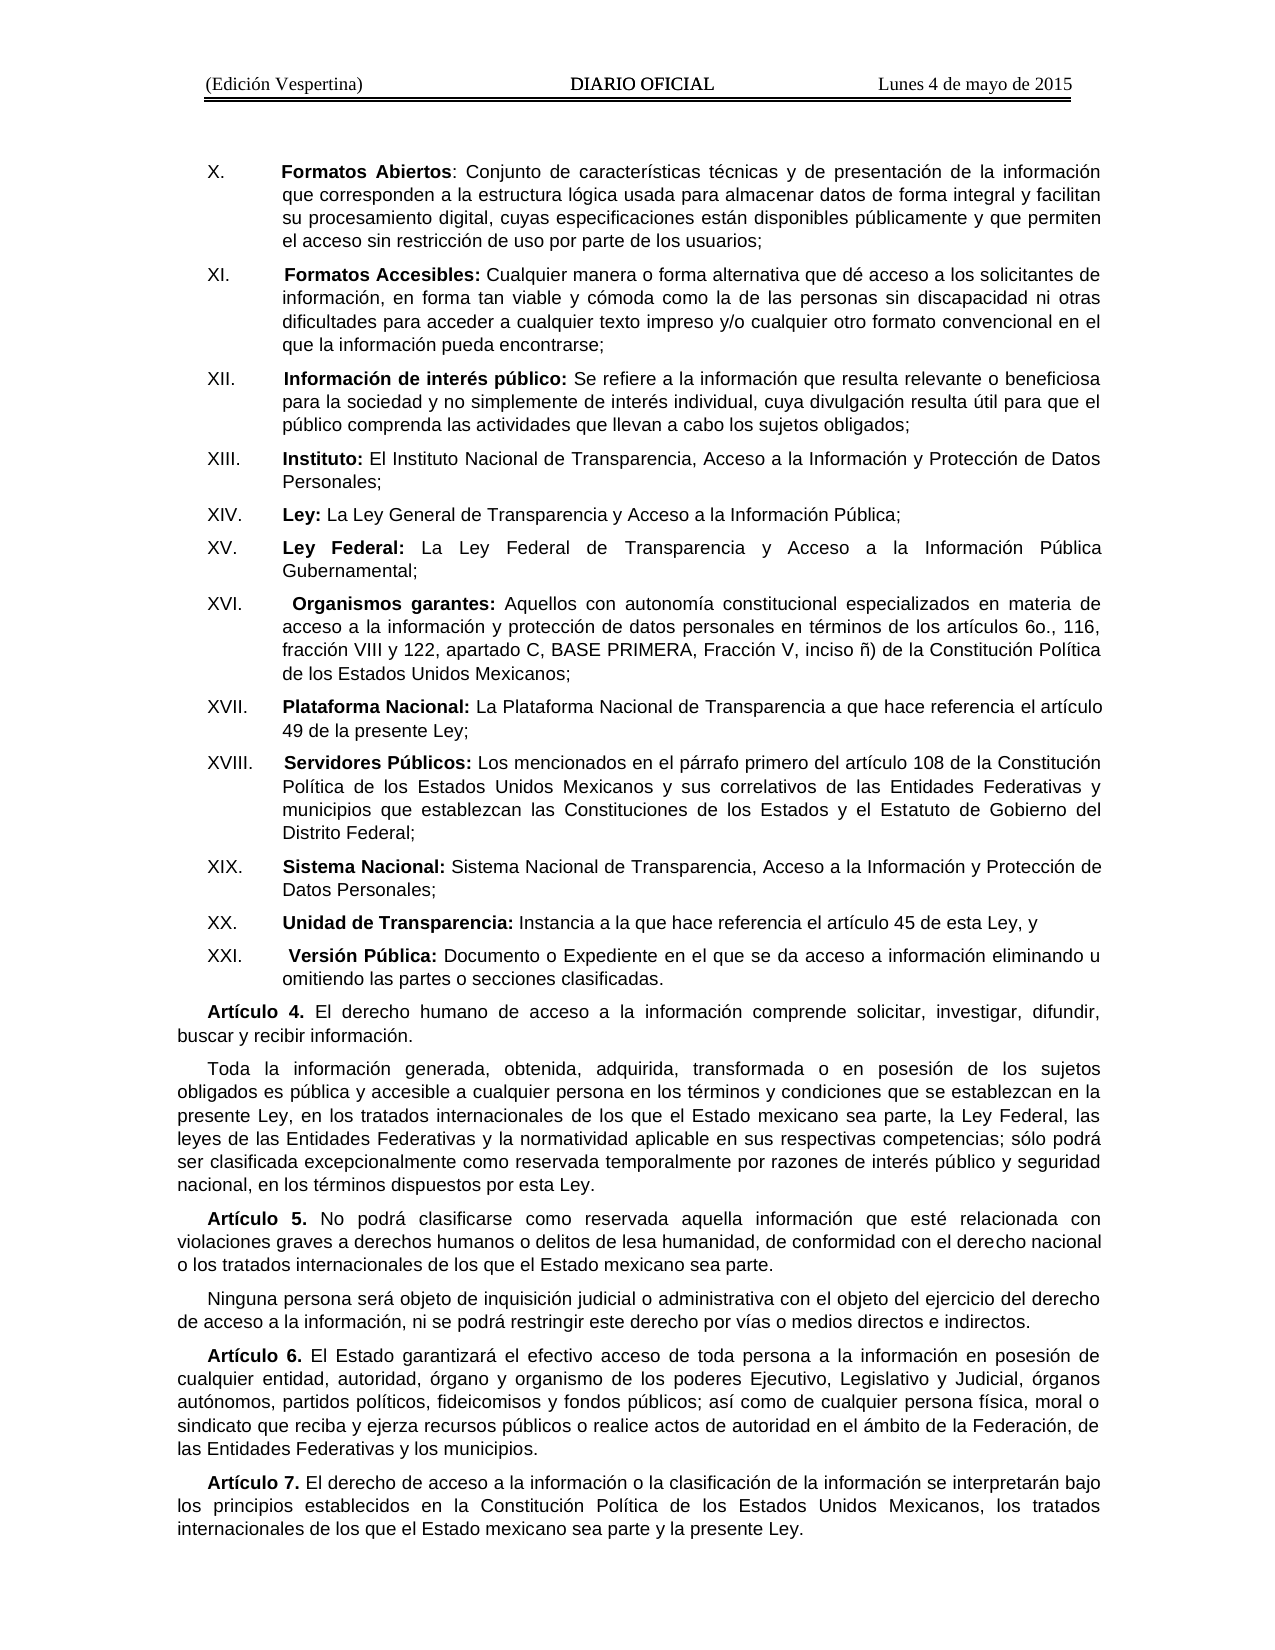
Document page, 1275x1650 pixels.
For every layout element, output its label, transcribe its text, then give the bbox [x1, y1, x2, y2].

text XXI. Versión Pública: Documento o Expediente en el que se da acceso a información eliminando u omitiendo las partes o secciones clasificadas. [207, 945, 1101, 989]
text X. Formatos Abiertos: Conjunto de características técnicas y de presentación de la información que corresponden a la estructura lógica usada para almacenar datos de forma integral y facilitan su procesamiento digital, cuyas especificaciones están disponibles públicamente y que permiten el acceso sin restricción de uso por parte de los usuarios; [207, 161, 1101, 252]
text XIV. Ley: La Ley General de Transparencia y Acceso a la Información Pública; [207, 504, 1110, 525]
text Artículo 6. El Estado garantizará el efectivo acceso de toda persona a la información en posesión de cualquier entidad, autoridad, órgano y organismo de los poderes Ejecutivo, Legislativo y Judicial, órganos autónomos, partidos políticos, fideicomisos y fondos públicos; así como de cualquier persona física, moral o sindicato que reciba y ejerza recursos públicos o realice actos de autoridad en el ámbito de la Federación, de las Entidades Federativas y los municipios. [177, 1345, 1100, 1459]
text Artículo 5. No podrá clasificarse como reservada aquella información que esté relacionada con violaciones graves a derechos humanos o delitos de lesa humanidad, de conformidad con el derecho nacional o los tratados internacionales de los que el Estado mexicano sea parte. [177, 1208, 1101, 1276]
text Gubernamental; [282, 560, 1110, 581]
text Artículo 7. El derecho de acceso a la información o la clasificación de la información se interpretarán bajo los principios establecidos en la Constitución Política de los Estados Unidos Mexicanos, los tratados internacionales de los que el Estado mexicano sea parte y la presente Ley. [177, 1472, 1100, 1539]
text XVII. Plataforma Nacional: La Plataforma Nacional de Transparencia a que hace referencia el artículo [207, 696, 1110, 718]
text Toda la información generada, obtenida, adquirida, transformada o en posesión de los sujetos obligados es pública y accesible a cualquier persona en los términos y condiciones que se establezcan en la presente Ley, en los tratados internacionales de los que el Estado mexicano sea parte, la Ley Federal, las leyes de las Entidades Federativas y la normatividad aplicable en sus respectivas competencias; sólo podrá ser clasificada excepcionalmente como reservada temporalmente por razones de interés público y seguridad nacional, en los términos dispuestos por esta Ley. [177, 1058, 1101, 1196]
text XX. Unidad de Transparencia: Instancia a la que hace referencia el artículo 45 de esta Ley, y [207, 912, 1110, 933]
text XII. Información de interés público: Se refiere a la información que resulta relevante o beneficiosa para la sociedad y no simplemente de interés individual, cuya divulgación resulta útil para que el público comprenda las actividades que llevan a cabo los sujetos obligados; [207, 368, 1101, 435]
text XV. Ley Federal: La Ley Federal de Transparencia y Acceso a la Información Pública [207, 536, 1110, 558]
text XVI. Organismos garantes: Aquellos con autonomía constitucional especializados en materia de acceso a la información y protección de datos personales en términos de los artículos 6o., 116, fracción VIII y 122, apartado C, BASE PRIMERA, Fracción V, inciso ñ) de la Constitución Política de los Estados Unidos Mexicanos; [207, 593, 1101, 684]
text Artículo 4. El derecho humano de acceso a la información comprende solicitar, investigar, difundir, buscar y recibir información. [177, 1001, 1101, 1046]
text XVIII. Servidores Públicos: Los mencionados en el párrafo primero del artículo 108 de la Constitución Política de los Estados Unidos Mexicanos y sus correlativos de las Entidades Federativas y municipios que establezcan las Constituciones de los Estados y el Estatuto de Gobierno del Distrito Federal; [207, 752, 1101, 843]
text Ninguna persona será objeto de inquisición judicial o administrativa con el objeto del ejercicio del derecho de acceso a la información, ni se podrá restringir este derecho por vías o medios directos e indirectos. [177, 1288, 1100, 1333]
text Datos Personales; [282, 879, 1110, 901]
text XI. Formatos Accesibles: Cualquier manera o forma alternativa que dé acceso a los solicitantes de información, en forma tan viable y cómoda como la de las personas sin discapacidad ni otras dificultades para acceder a cualquier texto impreso y/o cualquier otro formato convencional en el que la información pueda encontrarse; [207, 264, 1101, 355]
text 49 de la presente Ley; [282, 719, 1110, 741]
text XIII. Instituto: El Instituto Nacional de Transparencia, Acceso a la Información y Protección de Datos [207, 447, 1110, 469]
text XIX. Sistema Nacional: Sistema Nacional de Transparencia, Acceso a la Información y Protección de [207, 856, 1110, 877]
text Personales; [282, 471, 1110, 492]
